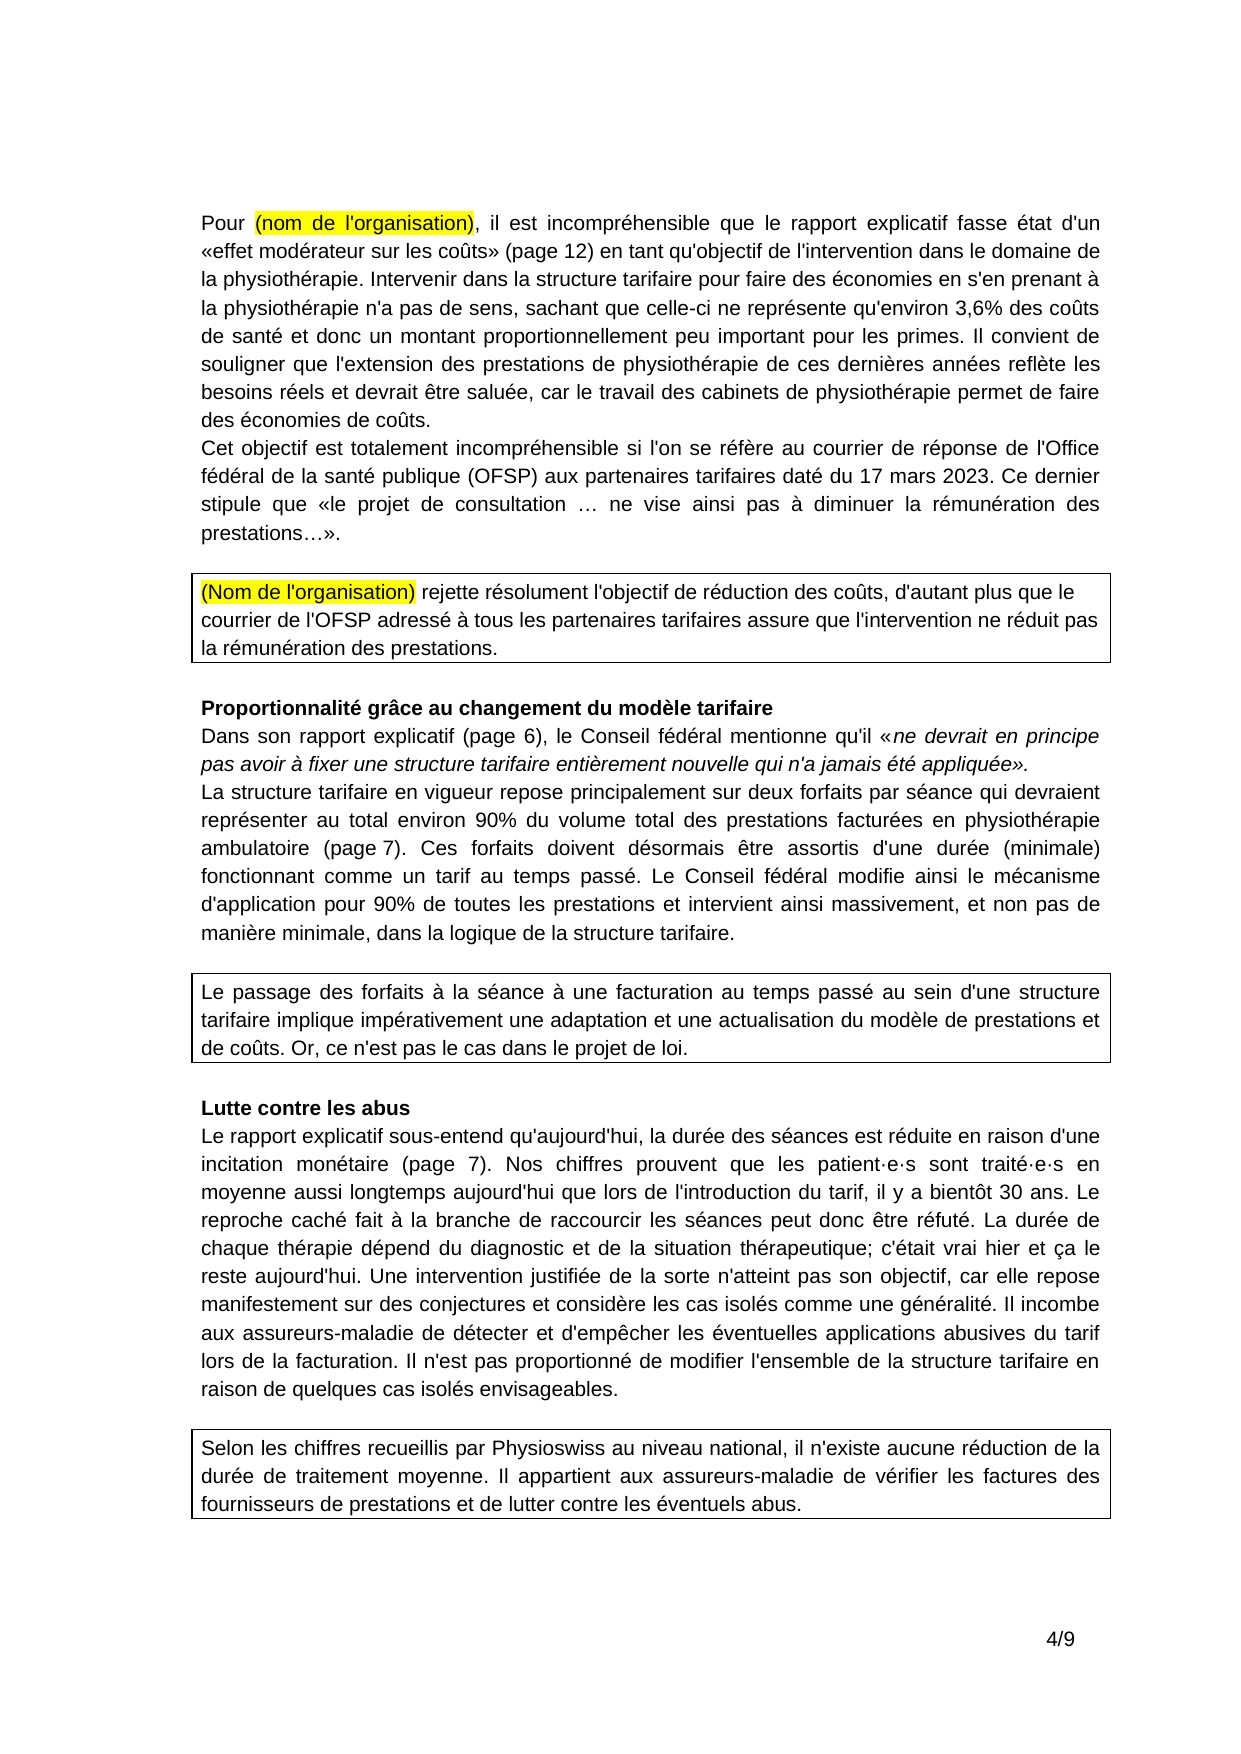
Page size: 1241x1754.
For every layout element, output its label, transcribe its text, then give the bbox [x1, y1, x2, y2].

text Proportionnalité grâce au changement du modèle tarifaire [201, 691, 1102, 719]
text Le rapport explicatif sous-entend qu'aujourd'hui, la durée des séances est réduite en raison d'une incitation monétaire (page 7). Nos chiffres prouvent que les patient·e·s sont traité·e·s en moyenne aussi longtemps aujourd'hui que lors de l'introduction du tarif, il y a bientôt 30 ans. Le reproche caché fait à la branche de raccourcir les séances peut donc être réfuté. La durée de chaque thérapie dépend du diagnostic et de la situation thérapeutique; c'était vrai hier et ça le reste aujourd'hui. Une intervention justifiée de la sorte n'atteint pas son objectif, car elle repose manifestement sur des conjectures et considère les cas isolés comme une généralité. Il incombe aux assureurs-maladie de détecter et d'empêcher les éventuelles applications abusives du tarif lors de la facturation. Il n'est pas proportionné de modifier l'ensemble de la structure tarifaire en raison de quelques cas isolés envisageables. [201, 1119, 1102, 1401]
text Le passage des forfaits à la séance à une facturation au temps passé au sein d'une structure tarifaire implique impérativement une adaptation et une actualisation du modèle de prestations et de coûts. Or, ce n'est pas le cas dans le projet de loi. [193, 974, 1110, 1062]
text Cet objectif est totalement incompréhensible si l'on se réfère au courrier de réponse de l'Office fédéral de la santé publique (OFSP) aux partenaires tarifaires daté du 17 mars 2023. Ce dernier stipule que «le projet de consultation … ne vise ainsi pas à diminuer la rémunération des prestations…». [201, 432, 1102, 544]
text Selon les chiffres recueillis par Physioswiss au niveau national, il n'existe aucune réduction de la durée de traitement moyenne. Il appartient aux assureurs-maladie de vérifier les factures des fournisseurs de prestations et de lutter contre les éventuels abus. [193, 1430, 1110, 1518]
text Lutte contre les abus [201, 1091, 1102, 1119]
text (Nom de l'organisation) rejette résolument l'objectif de réduction des coûts, d'autant plus que le courrier de l'OFSP adressé à tous les partenaires tarifaires assure que l'intervention ne réduit pas la rémunération des prestations. [193, 574, 1110, 662]
text Pour (nom de l'organisation), il est incompréhensible que le rapport explicatif fasse état d'un «effet modérateur sur les coûts» (page 12) en tant qu'objectif de l'intervention dans le domaine de la physiothérapie. Intervenir dans la structure tarifaire pour faire des économies en s'en prenant à la physiothérapie n'a pas de sens, sachant que celle-ci ne représente qu'environ 3,6% des coûts de santé et donc un montant proportionnellement peu important pour les primes. Il convient de souligner que l'extension des prestations de physiothérapie de ces dernières années reflète les besoins réels et devrait être saluée, car le travail des cabinets de physiothérapie permet de faire des économies de coûts. [201, 207, 1102, 432]
text Dans son rapport explicatif (page 6), le Conseil fédéral mentionne qu'il «ne devrait en principe pas avoir à fixer une structure tarifaire entièrement nouvelle qui n'a jamais été appliquée». [201, 719, 1102, 776]
text La structure tarifaire en vigueur repose principalement sur deux forfaits par séance qui devraient représenter au total environ 90% du volume total des prestations facturées en physiothérapie ambulatoire (page 7). Ces forfaits doivent désormais être assortis d'une durée (minimale) fonctionnant comme un tarif au temps passé. Le Conseil fédéral modifie ainsi le mécanisme d'application pour 90% de toutes les prestations et intervient ainsi massivement, et non pas de manière minimale, dans la logique de la structure tarifaire. [201, 776, 1102, 944]
